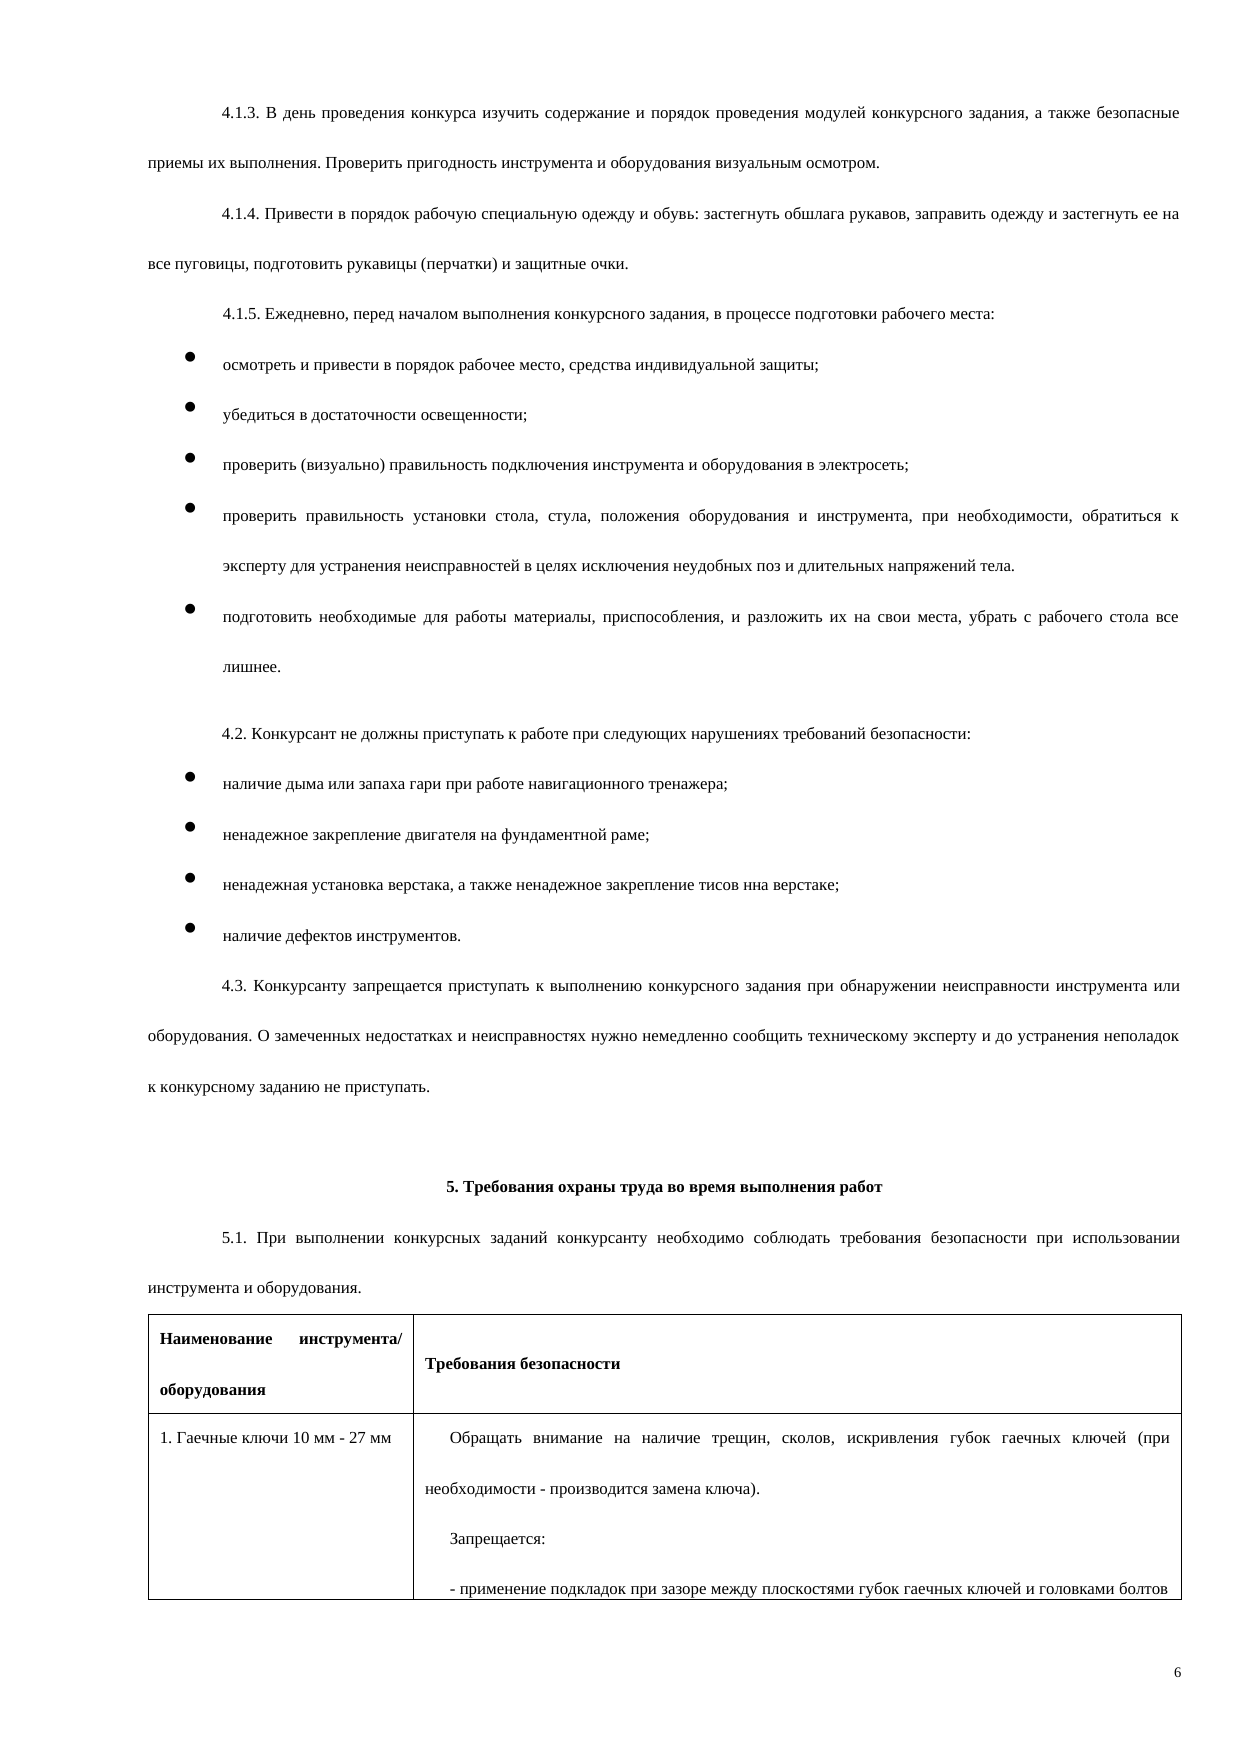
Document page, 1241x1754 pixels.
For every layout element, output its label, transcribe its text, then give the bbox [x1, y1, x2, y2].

text 4.1.4. Привести в порядок рабочую специальную одежду и обувь: застегнуть обшлага рукавов, заправить одежду и застегнуть ее на все пуговицы, подготовить рукавицы (перчатки) и защитные очки. [148, 189, 1181, 273]
list проверить правильность установки стола, стула, положения оборудования и инструмента, при необходимости, обратиться к эксперту для устранения неисправностей в целях исключения неудобных поз и длительных напряжений тела. [185, 491, 1181, 575]
list наличие дефектов инструментов. [185, 911, 1181, 945]
list убедиться в достаточности освещенности; [185, 391, 1181, 424]
text 4.3. Конкурсанту запрещается приступать к выполнению конкурсного задания при обнаружении неисправности инструмента или оборудования. О замеченных недостатках и неисправностях нужно немедленно сообщить техническому эксперту и до устранения неполадок к конкурсному заданию не приступать. [148, 962, 1181, 1096]
text 5.1. При выполнении конкурсных заданий конкурсанту необходимо соблюдать требования безопасности при использовании инструмента и оборудования. [148, 1213, 1181, 1297]
list подготовить необходимые для работы материалы, приспособления, и разложить их на свои места, убрать с рабочего стола все лишнее. [185, 592, 1181, 676]
table_cell 1. Гаечные ключи 10 мм - 27 мм [149, 1414, 413, 1598]
list осмотреть и привести в порядок рабочее место, средства индивидуальной защиты; [185, 340, 1181, 374]
list ненадежная установка верстака, а также ненадежное закрепление тисов нна верстаке; [185, 861, 1181, 894]
list наличие дыма или запаха гари при работе навигационного тренажера; [185, 760, 1181, 794]
list ненадежное закрепление двигателя на фундаментной раме; [185, 810, 1181, 844]
text 4.1.3. В день проведения конкурса изучить содержание и порядок проведения модулей конкурсного задания, а также безопасные приемы их выполнения. Проверить пригодность инструмента и оборудования визуальным осмотром. [148, 89, 1181, 172]
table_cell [414, 1414, 1181, 1598]
text 4.2. Конкурсант не должны приступать к работе при следующих нарушениях требований безопасности: [148, 710, 1181, 743]
list 4.1.5. Ежедневно, перед началом выполнения конкурсного задания, в процессе подготовки рабочего места: [148, 290, 1181, 323]
list проверить (визуально) правильность подключения инструмента и оборудования в электросеть; [185, 441, 1181, 475]
table_header Требования безопасности [414, 1315, 1181, 1413]
text 5. Требования охраны труда во время выполнения работ [148, 1163, 1181, 1196]
table_header Наименование инструмента/ оборудования [149, 1315, 413, 1413]
